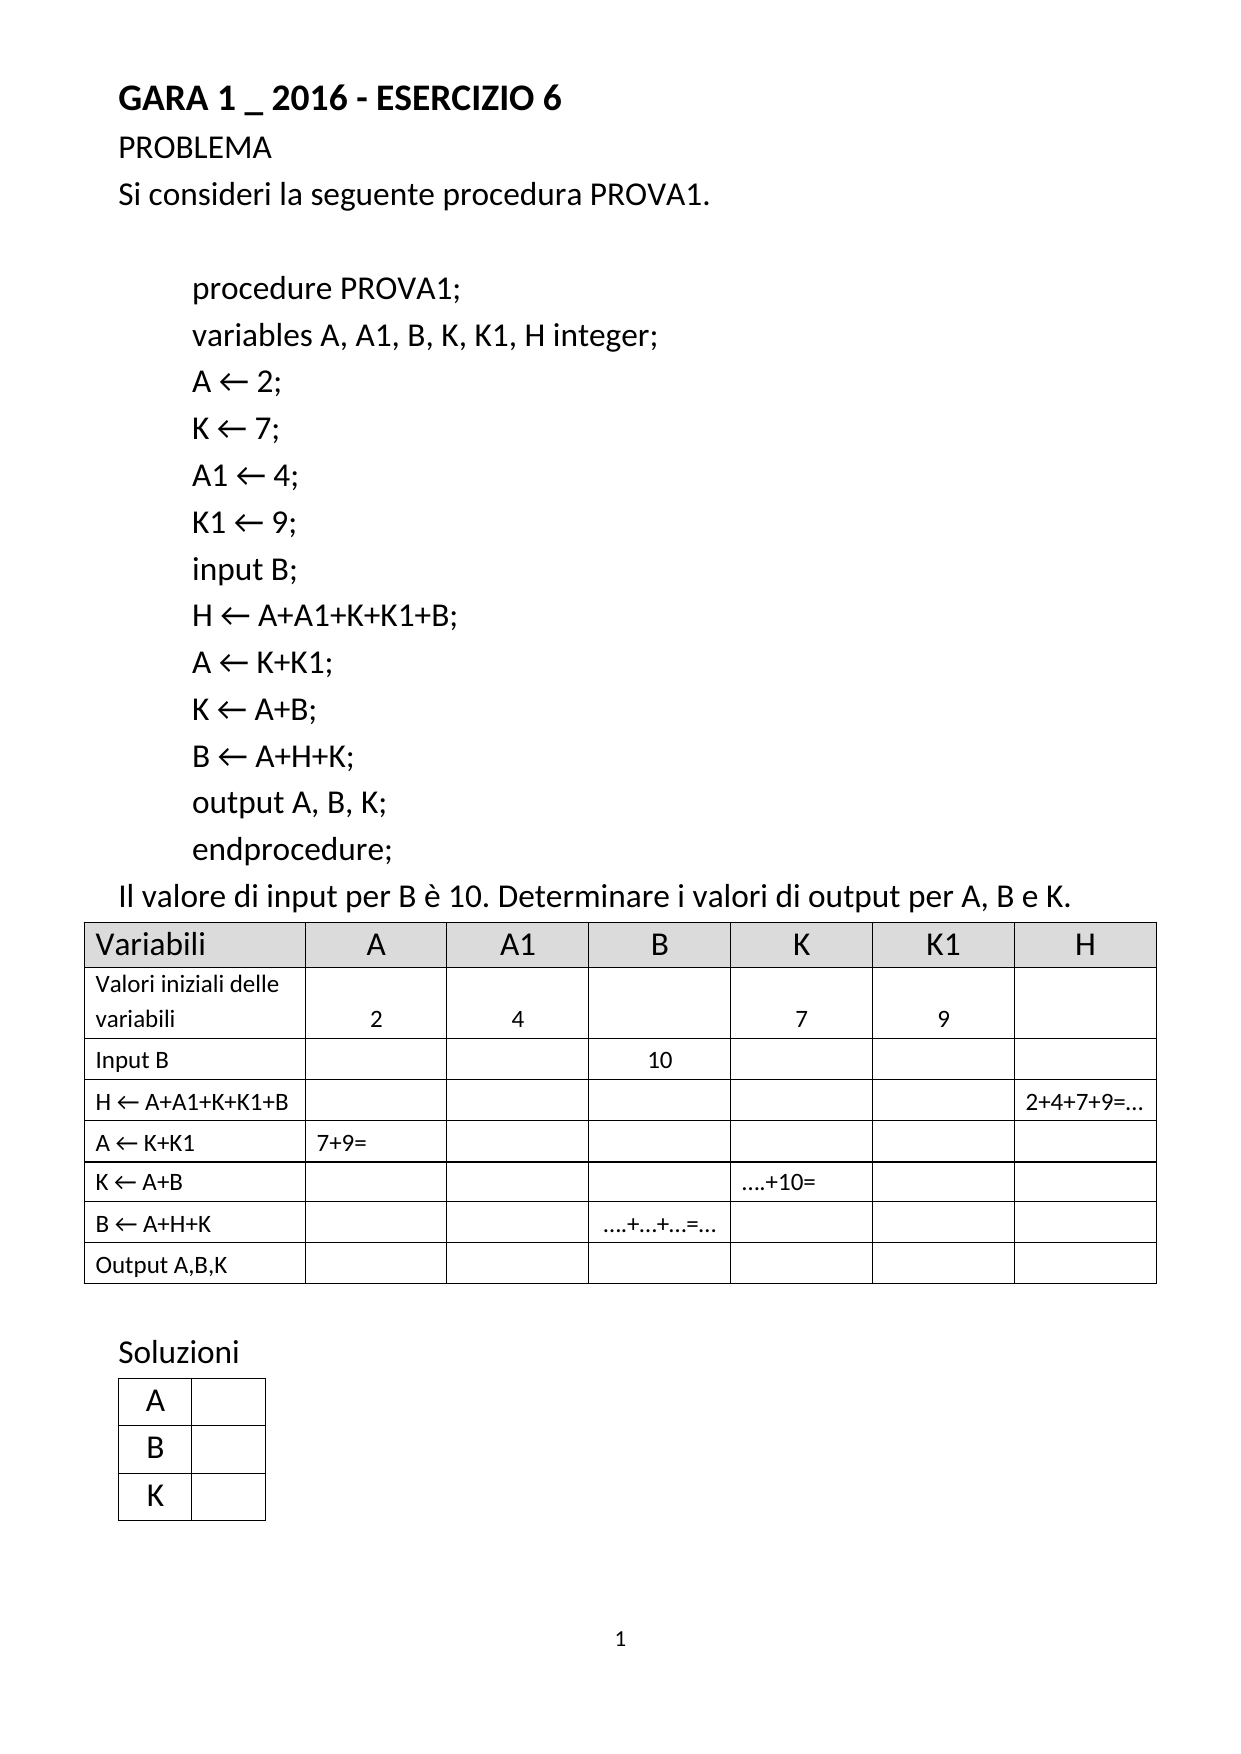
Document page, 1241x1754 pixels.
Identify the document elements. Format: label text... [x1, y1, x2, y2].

table_cell [1015, 1121, 1156, 1161]
table_cell 10 [589, 1039, 730, 1079]
table_cell [589, 1243, 730, 1283]
table_header A [306, 923, 446, 967]
text K ← A+B; [192, 688, 1122, 728]
text GARA 1 _ 2016 - ESERCIZIO 6 [118, 74, 1122, 120]
table_cell K ← A+B [85, 1163, 305, 1201]
text procedure PROVA1; [192, 267, 1122, 308]
table_cell [873, 1121, 1014, 1161]
table_cell [731, 1121, 872, 1161]
table_cell [873, 1080, 1014, 1120]
table_cell 2+4+7+9=… [1015, 1080, 1156, 1120]
table_header K [731, 923, 872, 967]
text A ← K+K1; [192, 641, 1122, 682]
text output A, B, K; [192, 781, 1122, 822]
text A1 ← 4; [192, 454, 1122, 495]
table_cell [873, 1202, 1014, 1242]
table_cell 2 [306, 968, 446, 1038]
table_cell B [119, 1426, 191, 1473]
table_cell [306, 1163, 446, 1201]
table_cell ….+…+…=… [589, 1202, 730, 1242]
table_cell [589, 968, 730, 1038]
table_cell [589, 1163, 730, 1201]
table_cell [1015, 1039, 1156, 1079]
table_cell [447, 1243, 588, 1283]
text input B; [192, 547, 1122, 588]
text K1 ← 9; [192, 501, 1122, 541]
table_cell [1015, 968, 1156, 1038]
table_cell A ← K+K1 [85, 1121, 305, 1161]
text A ← 2; [192, 360, 1122, 401]
table_cell K [119, 1474, 191, 1520]
table_cell 7 [731, 968, 872, 1038]
table_cell [731, 1039, 872, 1079]
table_cell [306, 1080, 446, 1120]
table_cell [873, 1243, 1014, 1283]
table_cell 7+9= [306, 1121, 446, 1161]
text PROBLEMA [118, 127, 1122, 167]
text Soluzioni [118, 1331, 1122, 1372]
table_cell [589, 1080, 730, 1120]
table_header B [589, 923, 730, 967]
table_cell [447, 1080, 588, 1120]
table_header A [119, 1379, 191, 1425]
table_header H [1015, 923, 1156, 967]
table_cell [306, 1202, 446, 1242]
table_cell [731, 1080, 872, 1120]
table_header Variabili [85, 923, 305, 967]
text B ← A+H+K; [192, 734, 1122, 775]
table_cell 4 [447, 968, 588, 1038]
table_cell [306, 1039, 446, 1079]
table_cell [589, 1121, 730, 1161]
table_cell Valori iniziali delle variabili [85, 968, 305, 1038]
table_cell [873, 1163, 1014, 1201]
table_header A1 [447, 923, 588, 967]
table_cell [447, 1202, 588, 1242]
table_cell [192, 1426, 265, 1473]
table_cell B ← A+H+K [85, 1202, 305, 1242]
text Si consideri la seguente procedura PROVA1. [118, 173, 1122, 214]
text endprocedure; [192, 828, 1122, 869]
table_cell Input B [85, 1039, 305, 1079]
text Il valore di input per B è 10. Determinare i valori di output per A, B e K. [118, 875, 1122, 916]
table_cell Output A,B,K [85, 1243, 305, 1283]
text H ← A+A1+K+K1+B; [192, 594, 1122, 635]
table_cell [447, 1121, 588, 1161]
table_cell [447, 1039, 588, 1079]
table_cell [1015, 1202, 1156, 1242]
table_cell [731, 1243, 872, 1283]
table_cell 9 [873, 968, 1014, 1038]
table_cell H ← A+A1+K+K1+B [85, 1080, 305, 1120]
table_cell [873, 1039, 1014, 1079]
text variables A, A1, B, K, K1, H integer; [192, 314, 1122, 354]
table_cell [192, 1474, 265, 1520]
table_header [192, 1379, 265, 1425]
table_cell [447, 1163, 588, 1201]
table_cell ….+10= [731, 1163, 872, 1201]
table_cell [1015, 1163, 1156, 1201]
text K ← 7; [192, 407, 1122, 448]
table_cell [731, 1202, 872, 1242]
table_header K1 [873, 923, 1014, 967]
table_cell [1015, 1243, 1156, 1283]
table_cell [306, 1243, 446, 1283]
